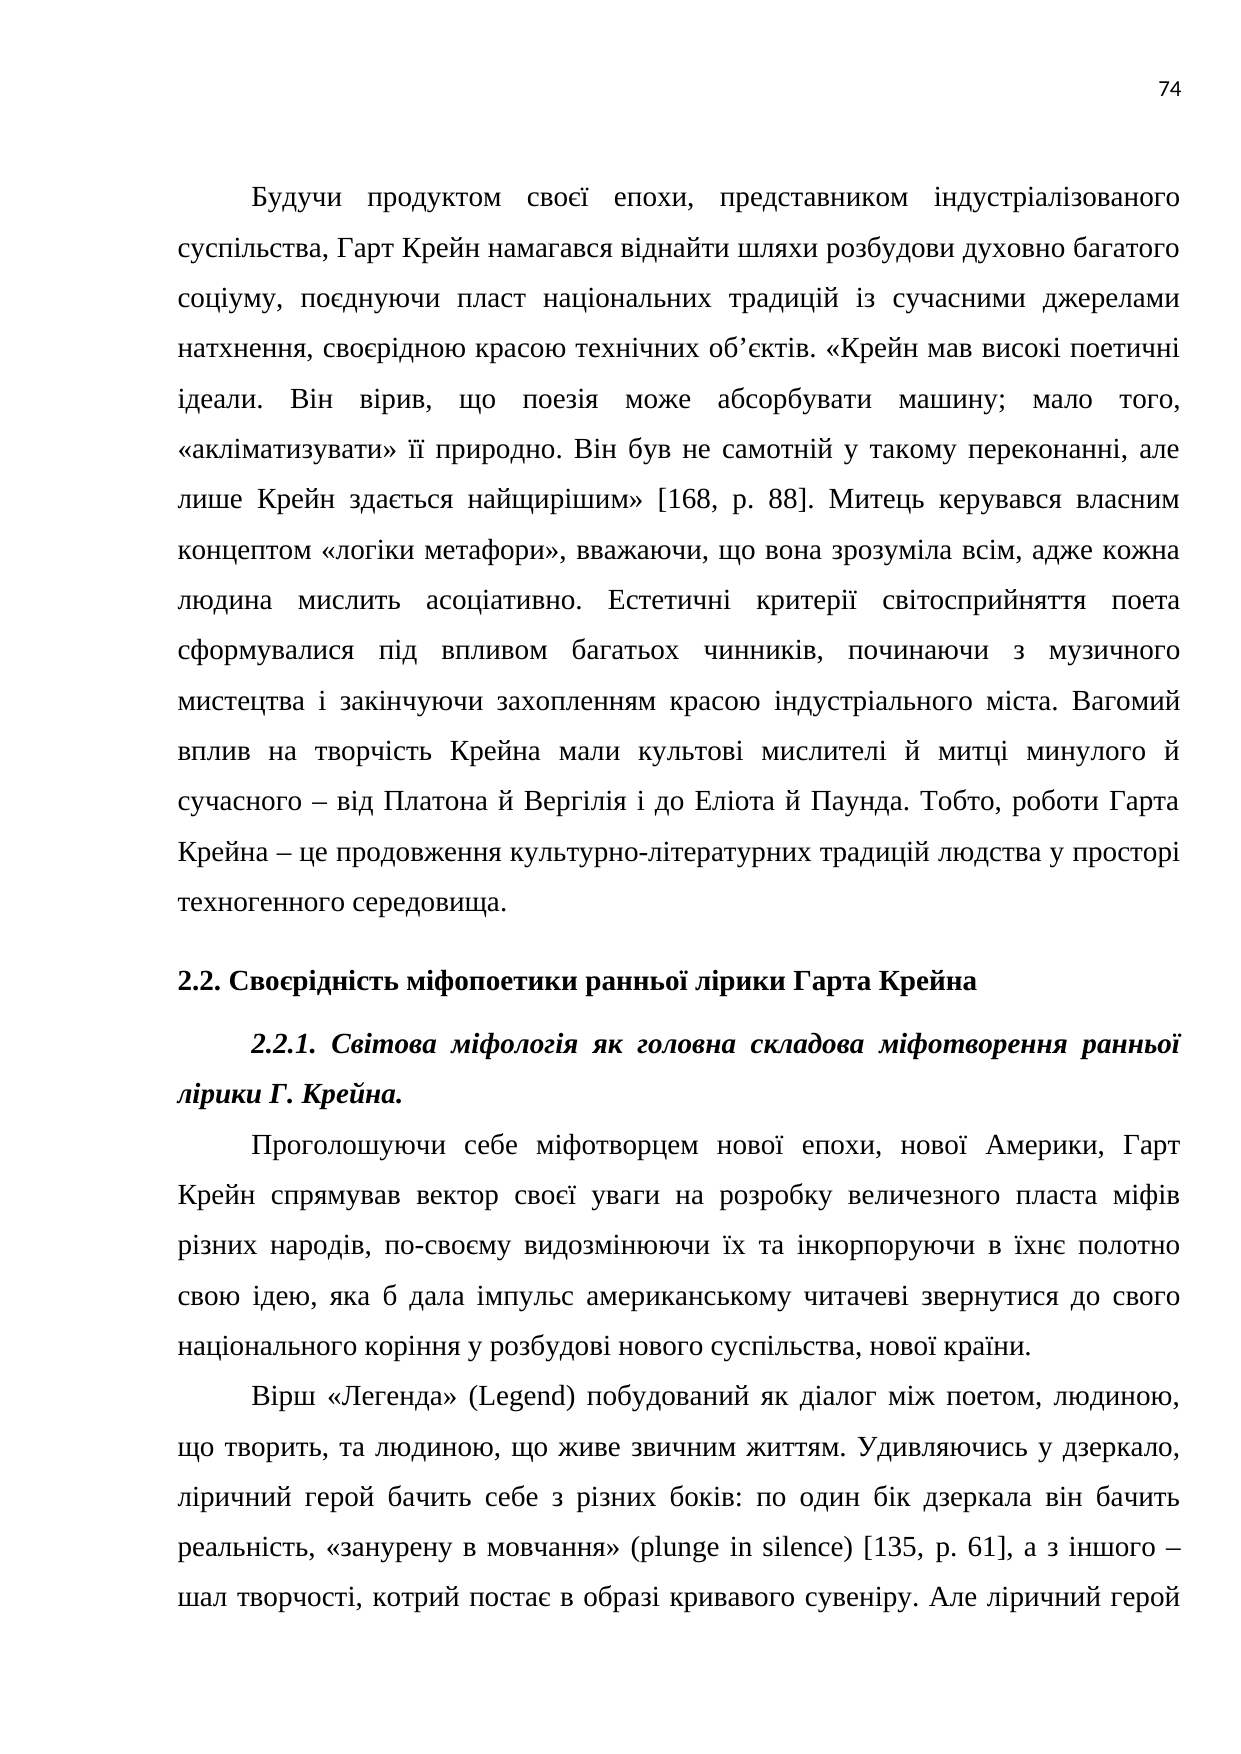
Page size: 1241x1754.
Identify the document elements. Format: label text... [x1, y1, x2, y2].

text 2.2.1. Світова міфологія як головна складова міфотворення ранньої лірики Г. Крейна. [177, 1026, 1181, 1110]
subtitle 2.2. Своєрідність міфопоетики ранньої лірики Гарта Крейна [177, 963, 1181, 997]
text Будучи продуктом своєї епохи, представником індустріалізованого суспільства, Гарт Крейн намагався віднайти шляхи розбудови духовно багатого соціуму, поєднуючи пласт національних традицій із сучасними джерелами натхнення, своєрідною красою технічних об’єктів. «Крейн мав високі поетичні ідеали. Він вірив, що поезія може абсорбувати машину; мало того, «акліматизувати» її природно. Він був не самотній у такому переконанні, але лише Крейн здається найщирішим» [168, р. 88]. Митець керувався власним концептом «логіки метафори», вважаючи, що вона зрозуміла всім, адже кожна людина мислить асоціативно. Естетичні критерії світосприйняття поета сформувалися під впливом багатьох чинників, починаючи з музичного мистецтва і закінчуючи захопленням красою індустріального міста. Вагомий вплив на творчість Крейна мали культові мислителі й митці минулого й сучасного – від Платона й Вергілія і до Еліота й Паунда. Тобто, роботи Гарта Крейна – це продовження культурно-літературних традицій людства у просторі техногенного середовища. [177, 179, 1181, 917]
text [177, 1378, 1181, 1613]
text Проголошуючи себе міфотворцем нової епохи, нової Америки, Гарт Крейн спрямував вектор своєї уваги на розробку величезного пласта міфів різних народів, по-своєму видозмінюючи їх та інкорпоруючи в їхнє полотно свою ідею, яка б дала імпульс американському читачеві звернутися до свого національного коріння у розбудові нового суспільства, нової країни. [177, 1127, 1181, 1362]
